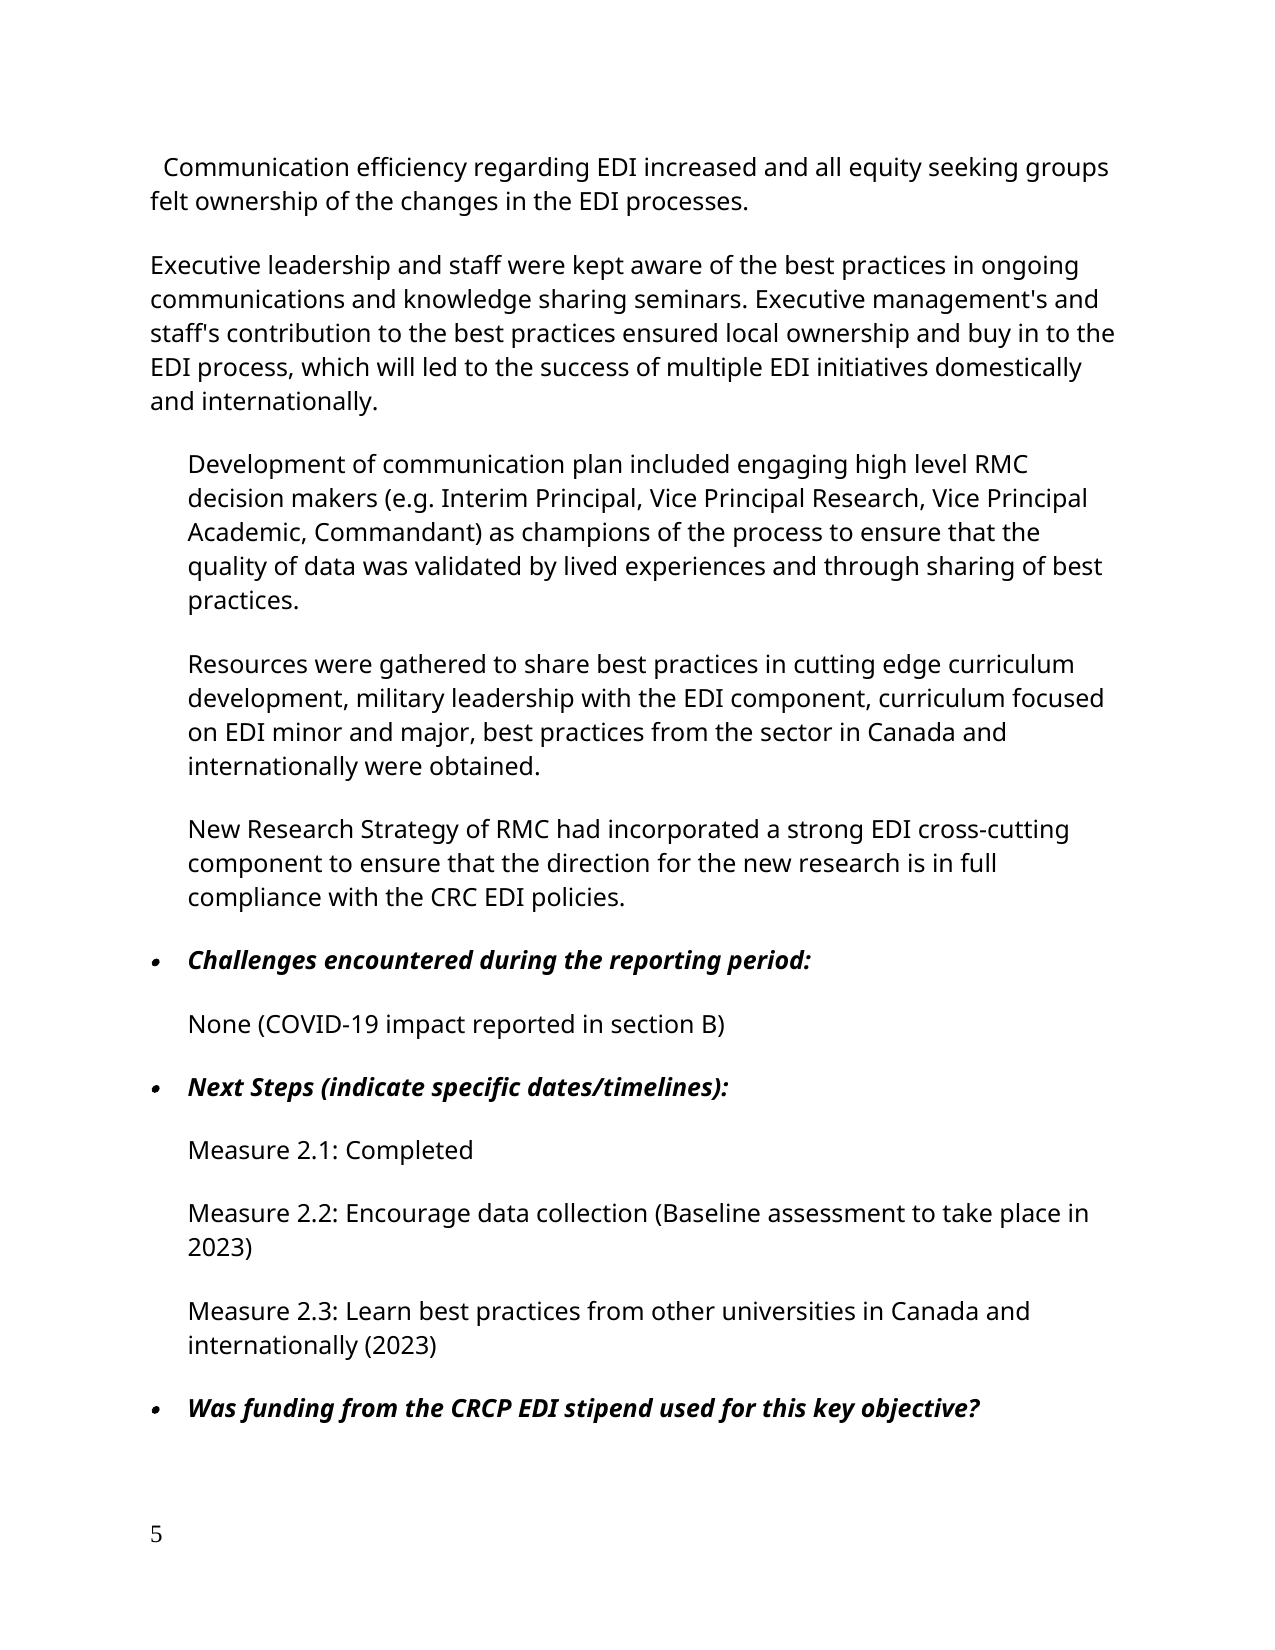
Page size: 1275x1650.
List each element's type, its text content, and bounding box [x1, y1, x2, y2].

text Communication efficiency regarding EDI increased and all equity seeking groups felt ownership of the changes in the EDI processes. [150, 150, 1125, 218]
list Next Steps (indicate specific dates/timelines): [150, 1069, 1125, 1103]
text Executive leadership and staff were kept aware of the best practices in ongoing communications and knowledge sharing seminars. Executive management's and staff's contribution to the best practices ensured local ownership and buy in to the EDI process, which will led to the success of multiple EDI initiatives domestically and internationally. [150, 247, 1125, 418]
text Resources were gathered to share best practices in cutting edge curriculum development, military leadership with the EDI component, curriculum focused on EDI minor and major, best practices from the sector in Canada and internationally were obtained. [187, 646, 1125, 782]
text Measure 2.1: Completed [187, 1133, 1125, 1167]
text None (COVID-19 impact reported in section B) [187, 1006, 1125, 1040]
text Measure 2.2: Encourage data collection (Baseline assessment to take place in 2023) [187, 1196, 1125, 1264]
text Measure 2.3: Learn best practices from other universities in Canada and internationally (2023) [187, 1293, 1125, 1361]
text New Research Strategy of RMC had incorporated a strong EDI cross-cutting component to ensure that the direction for the new research is in full compliance with the CRC EDI policies. [187, 812, 1125, 914]
list Was funding from the CRCP EDI stipend used for this key objective? [150, 1391, 1125, 1424]
list Challenges encountered during the reporting period: [150, 943, 1125, 977]
text Development of communication plan included engaging high level RMC decision makers (e.g. Interim Principal, Vice Principal Research, Vice Principal Academic, Commandant) as champions of the process to ensure that the quality of data was validated by lived experiences and through sharing of best practices. [187, 447, 1125, 617]
